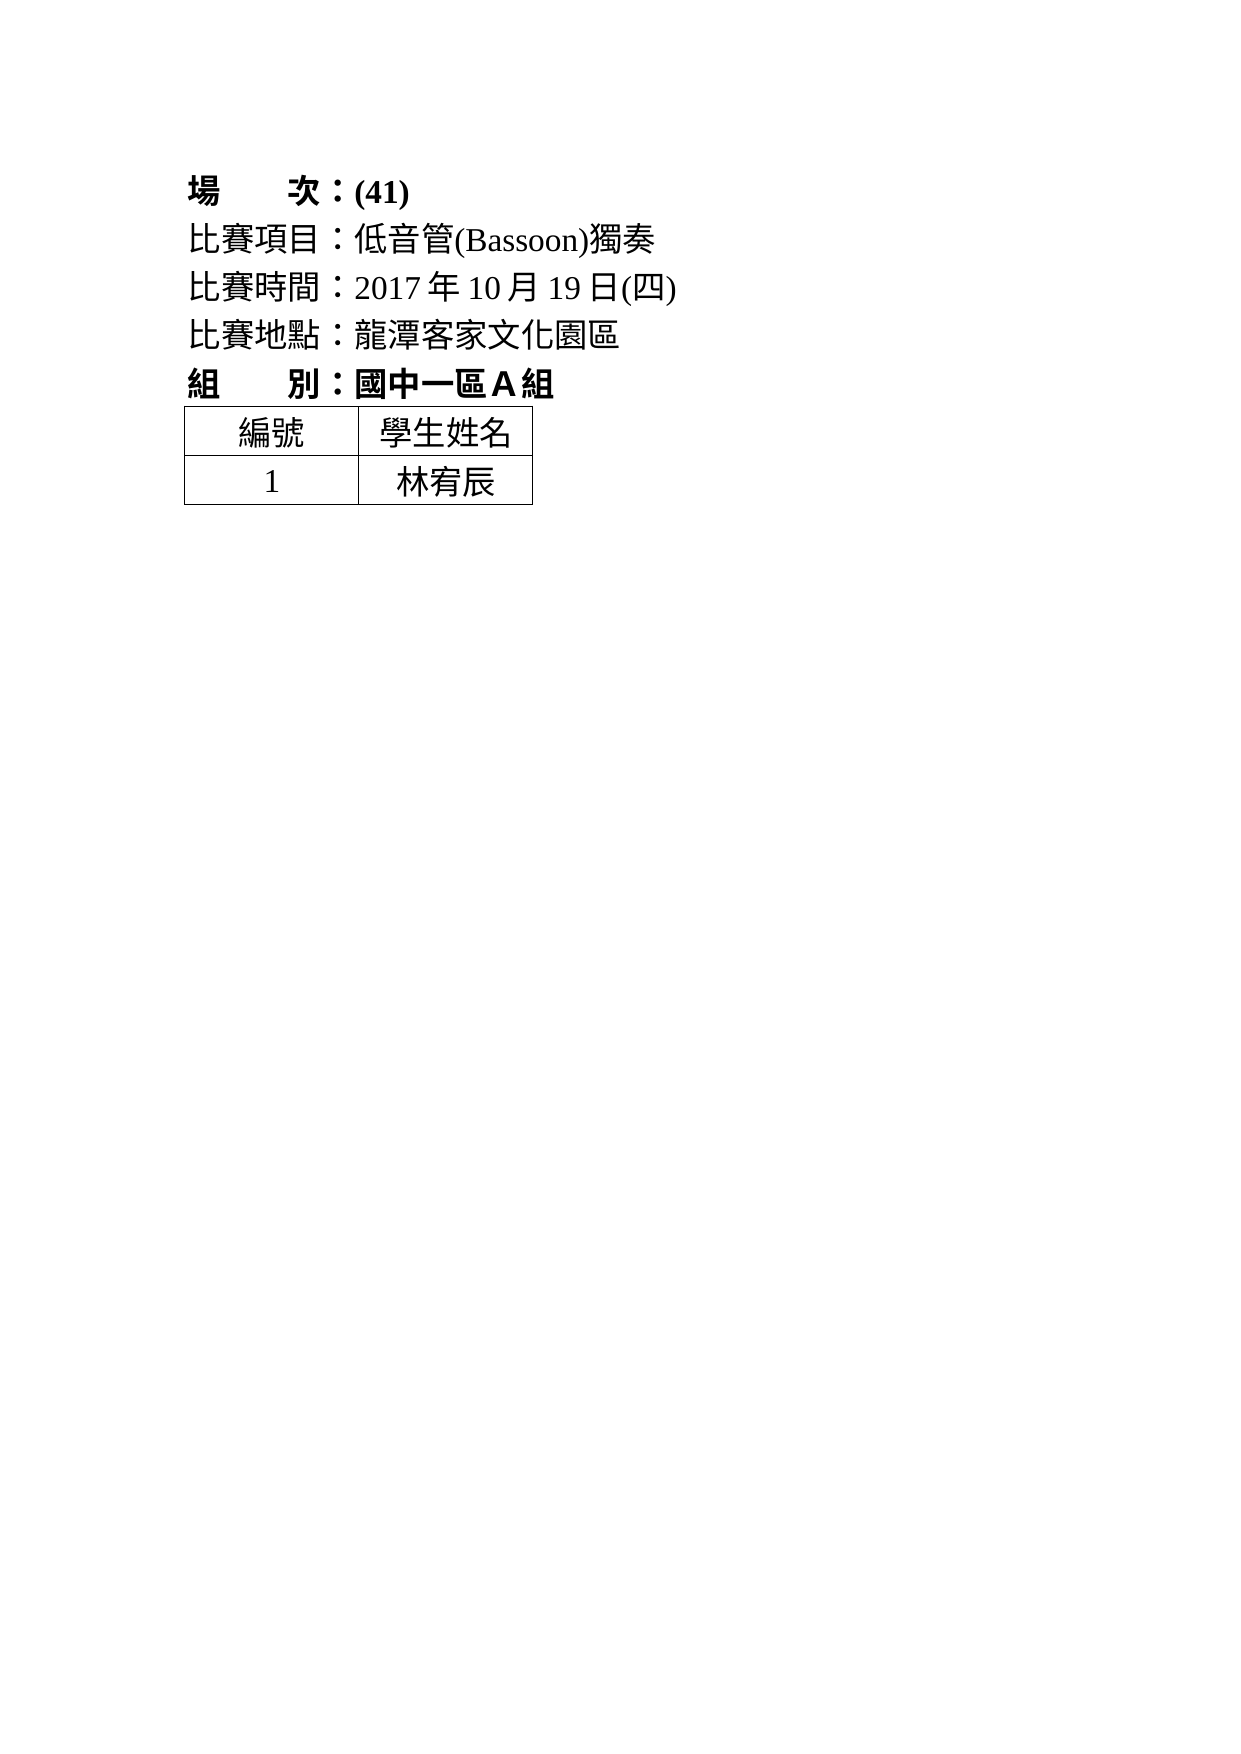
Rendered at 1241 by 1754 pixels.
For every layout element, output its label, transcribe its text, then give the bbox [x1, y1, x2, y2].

text 組 別：國中一區Ａ組 [187, 357, 1053, 406]
table_cell 1 [185, 456, 358, 504]
text 比賽地點：龍潭客家文化園區 [187, 309, 1053, 357]
table_header 編號 [185, 407, 358, 455]
text 場 次：(41) [187, 164, 1053, 213]
text 比賽項目：低音管(Bassoon)獨奏 [187, 213, 1053, 261]
table_header 學生姓名 [359, 407, 532, 455]
table_cell 林宥辰 [359, 456, 532, 504]
text 比賽時間：2017年10月19日(四) [187, 261, 1053, 309]
